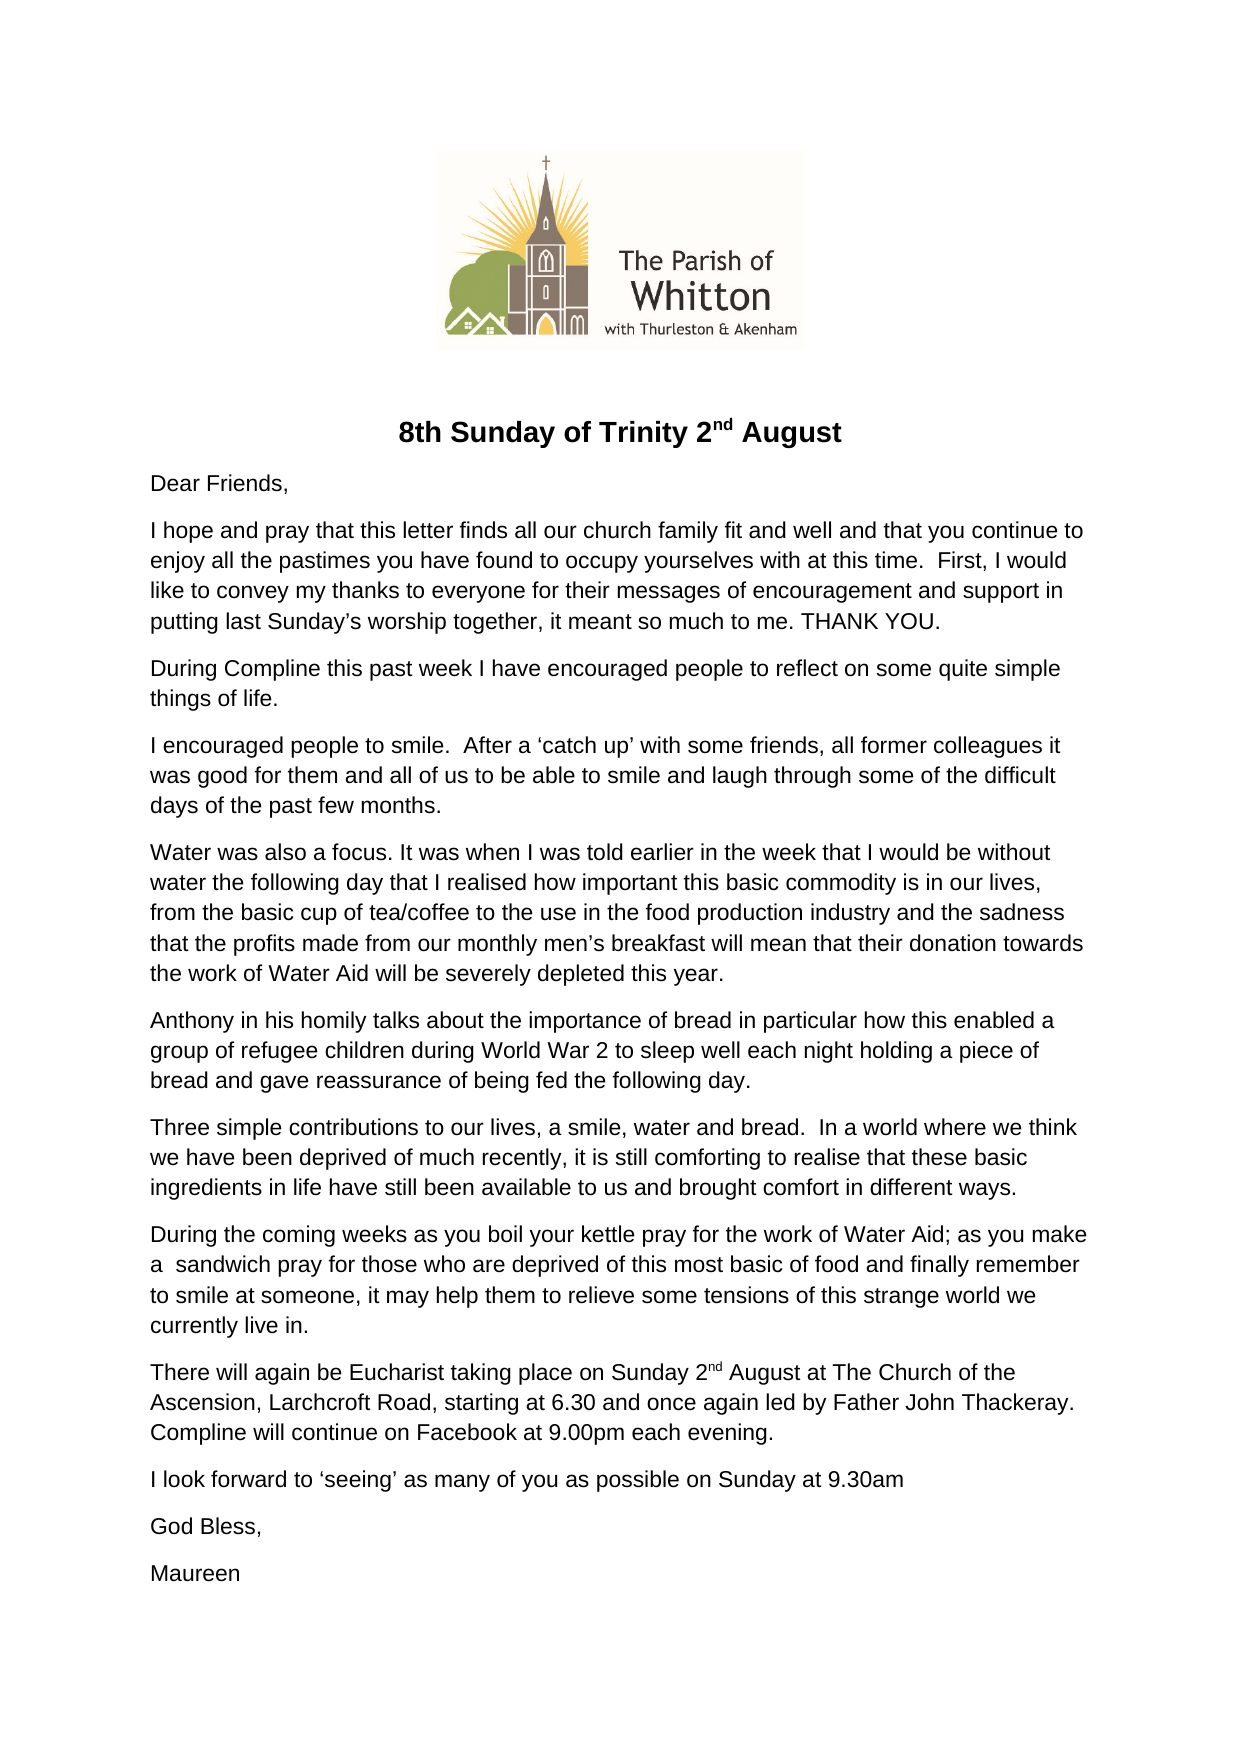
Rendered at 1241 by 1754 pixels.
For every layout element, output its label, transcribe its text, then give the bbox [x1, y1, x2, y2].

text Maureen [150, 1560, 1090, 1586]
text Anthony in his homily talks about the importance of bread in particular how this enabled a group of refugee children during World War 2 to sleep well each night holding a piece of bread and gave reassurance of being fed the following day. [150, 1007, 1090, 1093]
text God Bless, [150, 1513, 1090, 1539]
text Three simple contributions to our lives, a smile, water and bread. In a world where we think we have been deprived of much recently, it is still comforting to realise that these basic ingredients in life have still been available to us and brought comfort in different ways. [150, 1114, 1090, 1201]
text I look forward to ‘seeing’ as many of you as possible on Sunday at 9.30am [150, 1466, 1090, 1492]
picture [435, 150, 806, 350]
text Water was also a focus. It was when I was told earlier in the week that I would be without water the following day that I realised how important this basic commodity is in our lives, from the basic cup of tea/coffee to the use in the food production industry and the sadness that the profits made from our monthly men’s breakfast will mean that their donation towards the work of Water Aid will be severely depleted this year. [150, 839, 1090, 986]
text During the coming weeks as you boil your kettle pray for the work of Water Aid; as you make a sandwich pray for those who are deprived of this most basic of food and finally remember to smile at someone, it may help them to relieve some tensions of this strange world we currently live in. [150, 1221, 1090, 1338]
text Dear Friends, [150, 470, 1090, 496]
text There will again be Eucharist taking place on Sunday 2nd August at The Church of the Ascension, Larchcroft Road, starting at 6.30 and once again led by Father John Thackeray. Compline will continue on Facebook at 9.00pm each evening. [150, 1359, 1090, 1445]
text During Compline this past week I have encouraged people to reflect on some quite simple things of life. [150, 654, 1090, 711]
text I encouraged people to smile. After a ‘catch up’ with some friends, all former colleagues it was good for them and all of us to be able to smile and laugh through some of the difficult days of the past few months. [150, 732, 1090, 818]
text 8th Sunday of Trinity 2nd August [150, 415, 1090, 448]
text I hope and pray that this letter finds all our church family fit and well and that you continue to enjoy all the pastimes you have found to occupy yourselves with at this time. First, I would like to convey my thanks to everyone for their messages of encouragement and support in putting last Sunday’s worship together, it meant so much to me. THANK YOU. [150, 517, 1090, 634]
